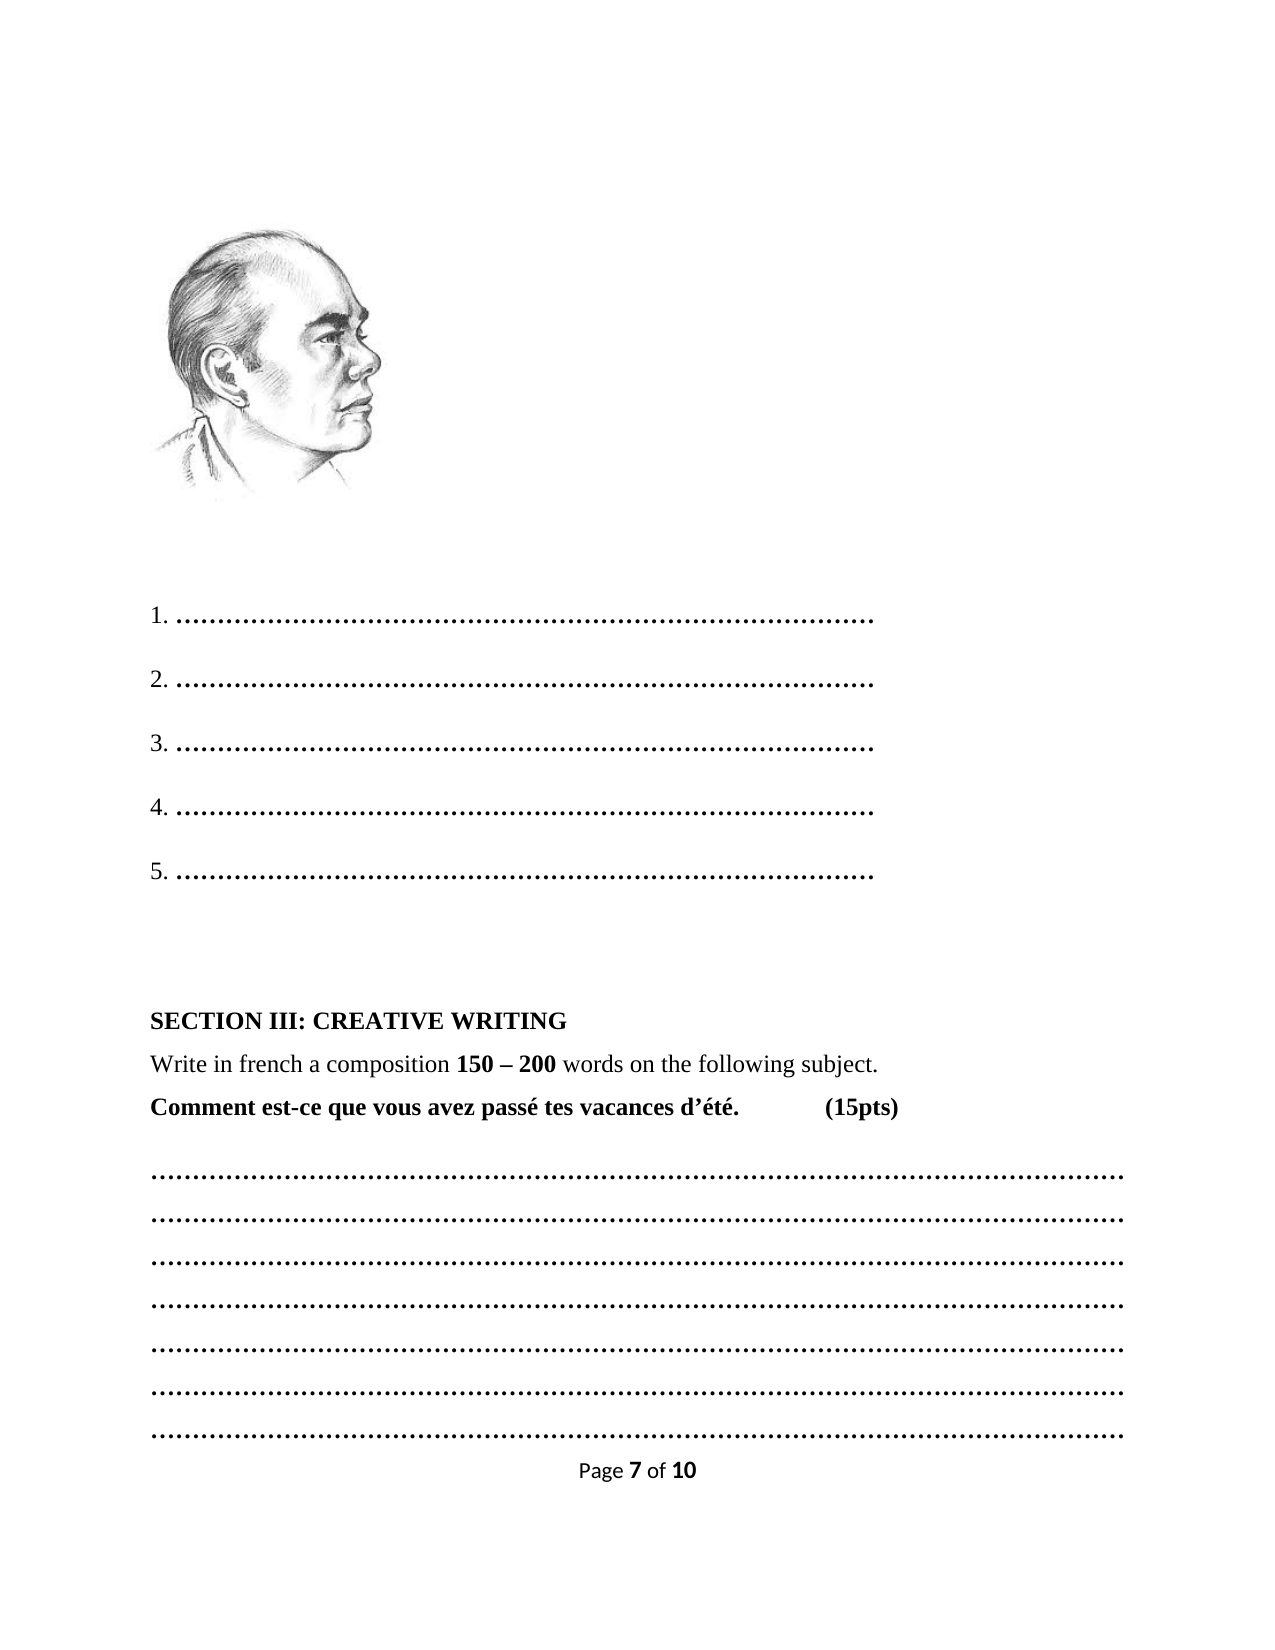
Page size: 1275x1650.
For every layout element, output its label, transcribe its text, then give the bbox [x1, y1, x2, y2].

text 4. ………………………………………………………………………… [150, 792, 1125, 821]
text 2. ………………………………………………………………………… [150, 664, 1125, 693]
text 1. ………………………………………………………………………… [150, 600, 1125, 629]
list Write in french a composition 150 – 200 words on the following subject. [150, 1049, 1125, 1078]
picture [150, 223, 388, 502]
list SECTION III: CREATIVE WRITING [150, 1006, 1125, 1035]
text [150, 1156, 1125, 1444]
text 5. ………………………………………………………………………… [150, 856, 1125, 884]
text 3. ………………………………………………………………………… [150, 728, 1125, 757]
list Comment est-ce que vous avez passé tes vacances d’été. (15pts) [150, 1092, 1125, 1121]
